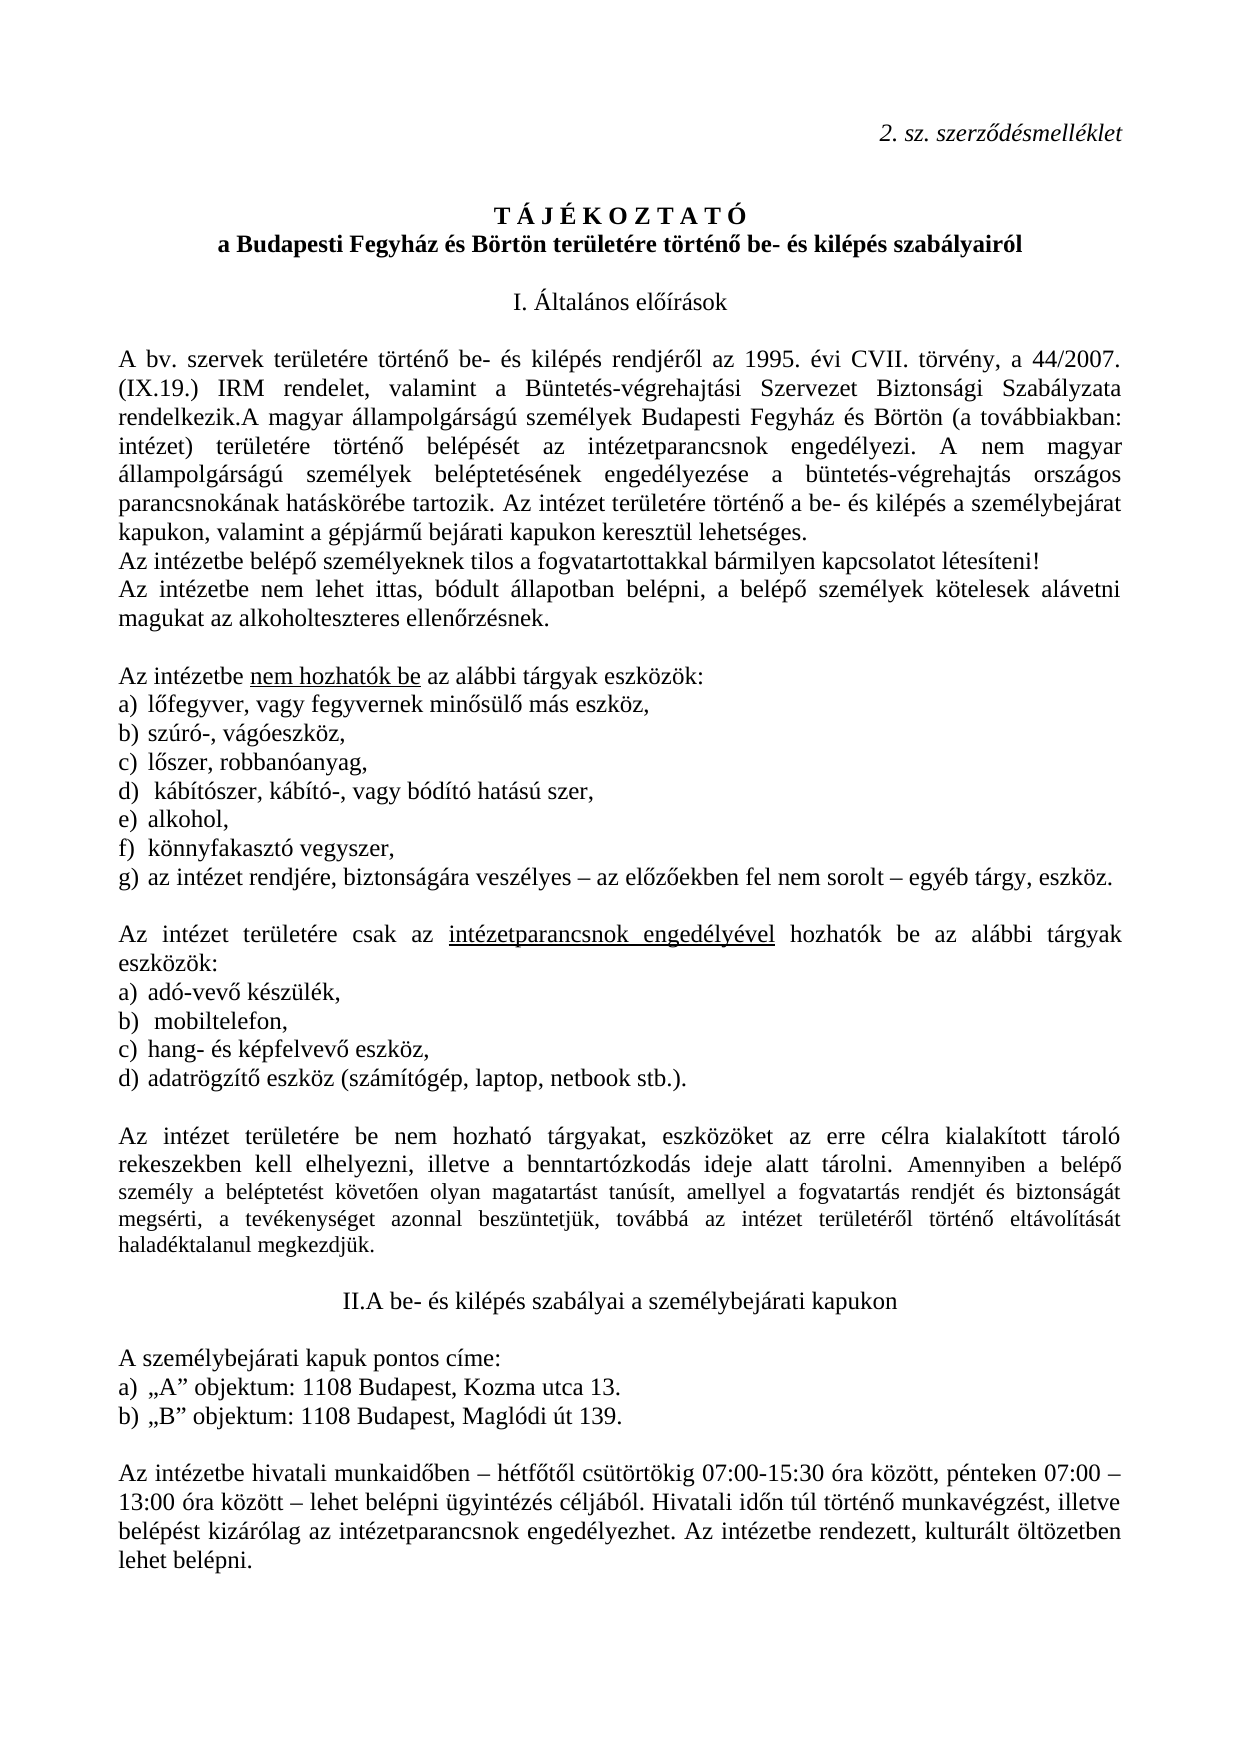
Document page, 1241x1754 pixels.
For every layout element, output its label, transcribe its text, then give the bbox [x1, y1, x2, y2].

text T Á J É K O Z T A T Ó [118, 201, 1122, 229]
list hang- és képfelvevő eszköz, [118, 1034, 1122, 1063]
text Az intézetbe nem hozhatók be az alábbi tárgyak eszközök: [118, 661, 1122, 689]
text II.A be- és kilépés szabályai a személybejárati kapukon [118, 1286, 1122, 1315]
list kábítószer, kábító-, vagy bódító hatású szer, [118, 776, 1122, 804]
text Az intézetbe hivatali munkaidőben – hétfőtől csütörtökig 07:00-15:30 óra között, pénteken 07:00 – 13:00 óra között – lehet belépni ügyintézés céljából. Hivatali időn túl történő munkavégzést, illetve belépést kizárólag az intézetparancsnok engedélyezhet. Az intézetbe rendezett, kulturált öltözetben lehet belépni. [118, 1458, 1122, 1573]
text Az intézetbe nem lehet ittas, bódult állapotban belépni, a belépő személyek kötelesek alávetni magukat az alkoholteszteres ellenőrzésnek. [118, 574, 1122, 632]
list lőszer, robbanóanyag, [118, 747, 1122, 776]
text Az intézetbe belépő személyeknek tilos a fogvatartottakkal bármilyen kapcsolatot létesíteni! [118, 546, 1122, 574]
list könnyfakasztó vegyszer, [118, 833, 1122, 862]
list az intézet rendjére, biztonságára veszélyes – az előzőekben fel nem sorolt – egyéb tárgy, eszköz. [118, 862, 1122, 891]
list szúró-, vágóeszköz, [118, 718, 1122, 747]
text I. Általános előírások [118, 287, 1122, 316]
list „B” objektum: 1108 Budapest, Maglódi út 139. [118, 1401, 1122, 1430]
text 2. sz. szerződésmelléklet [118, 118, 1122, 147]
list lőfegyver, vagy fegyvernek minősülő más eszköz, [118, 689, 1122, 718]
list „A” objektum: 1108 Budapest, Kozma utca 13. [118, 1372, 1122, 1401]
list mobiltelefon, [118, 1006, 1122, 1034]
text A személybejárati kapuk pontos címe: [118, 1343, 1122, 1372]
text Az intézet területére be nem hozható tárgyakat, eszközöket az erre célra kialakított tároló rekeszekben kell elhelyezni, illetve a benntartózkodás ideje alatt tárolni. Amennyiben a belépő személy a beléptetést követően olyan magatartást tanúsít, amellyel a fogvatartás rendjét és biztonságát megsérti, a tevékenységet azonnal beszüntetjük, továbbá az intézet területéről történő eltávolítását haladéktalanul megkezdjük. [118, 1121, 1122, 1257]
list alkohol, [118, 804, 1122, 833]
text a Budapesti Fegyház és Börtön területére történő be- és kilépés szabályairól [118, 229, 1122, 258]
text Az intézet területére csak az intézetparancsnok engedélyével hozhatók be az alábbi tárgyak eszközök: [118, 919, 1122, 977]
text A bv. szervek területére történő be- és kilépés rendjéről az 1995. évi CVII. törvény, a 44/2007. (IX.19.) IRM rendelet, valamint a Büntetés-végrehajtási Szervezet Biztonsági Szabályzata rendelkezik.A magyar állampolgárságú személyek Budapesti Fegyház és Börtön (a továbbiakban: intézet) területére történő belépését az intézetparancsnok engedélyezi. A nem magyar állampolgárságú személyek beléptetésének engedélyezése a büntetés-végrehajtás országos parancsnokának hatáskörébe tartozik. Az intézet területére történő a be- és kilépés a személybejárat kapukon, valamint a gépjármű bejárati kapukon keresztül lehetséges. [118, 344, 1122, 546]
list adatrögzítő eszköz (számítógép, laptop, netbook stb.). [118, 1063, 1122, 1092]
list adó-vevő készülék, [118, 977, 1122, 1006]
